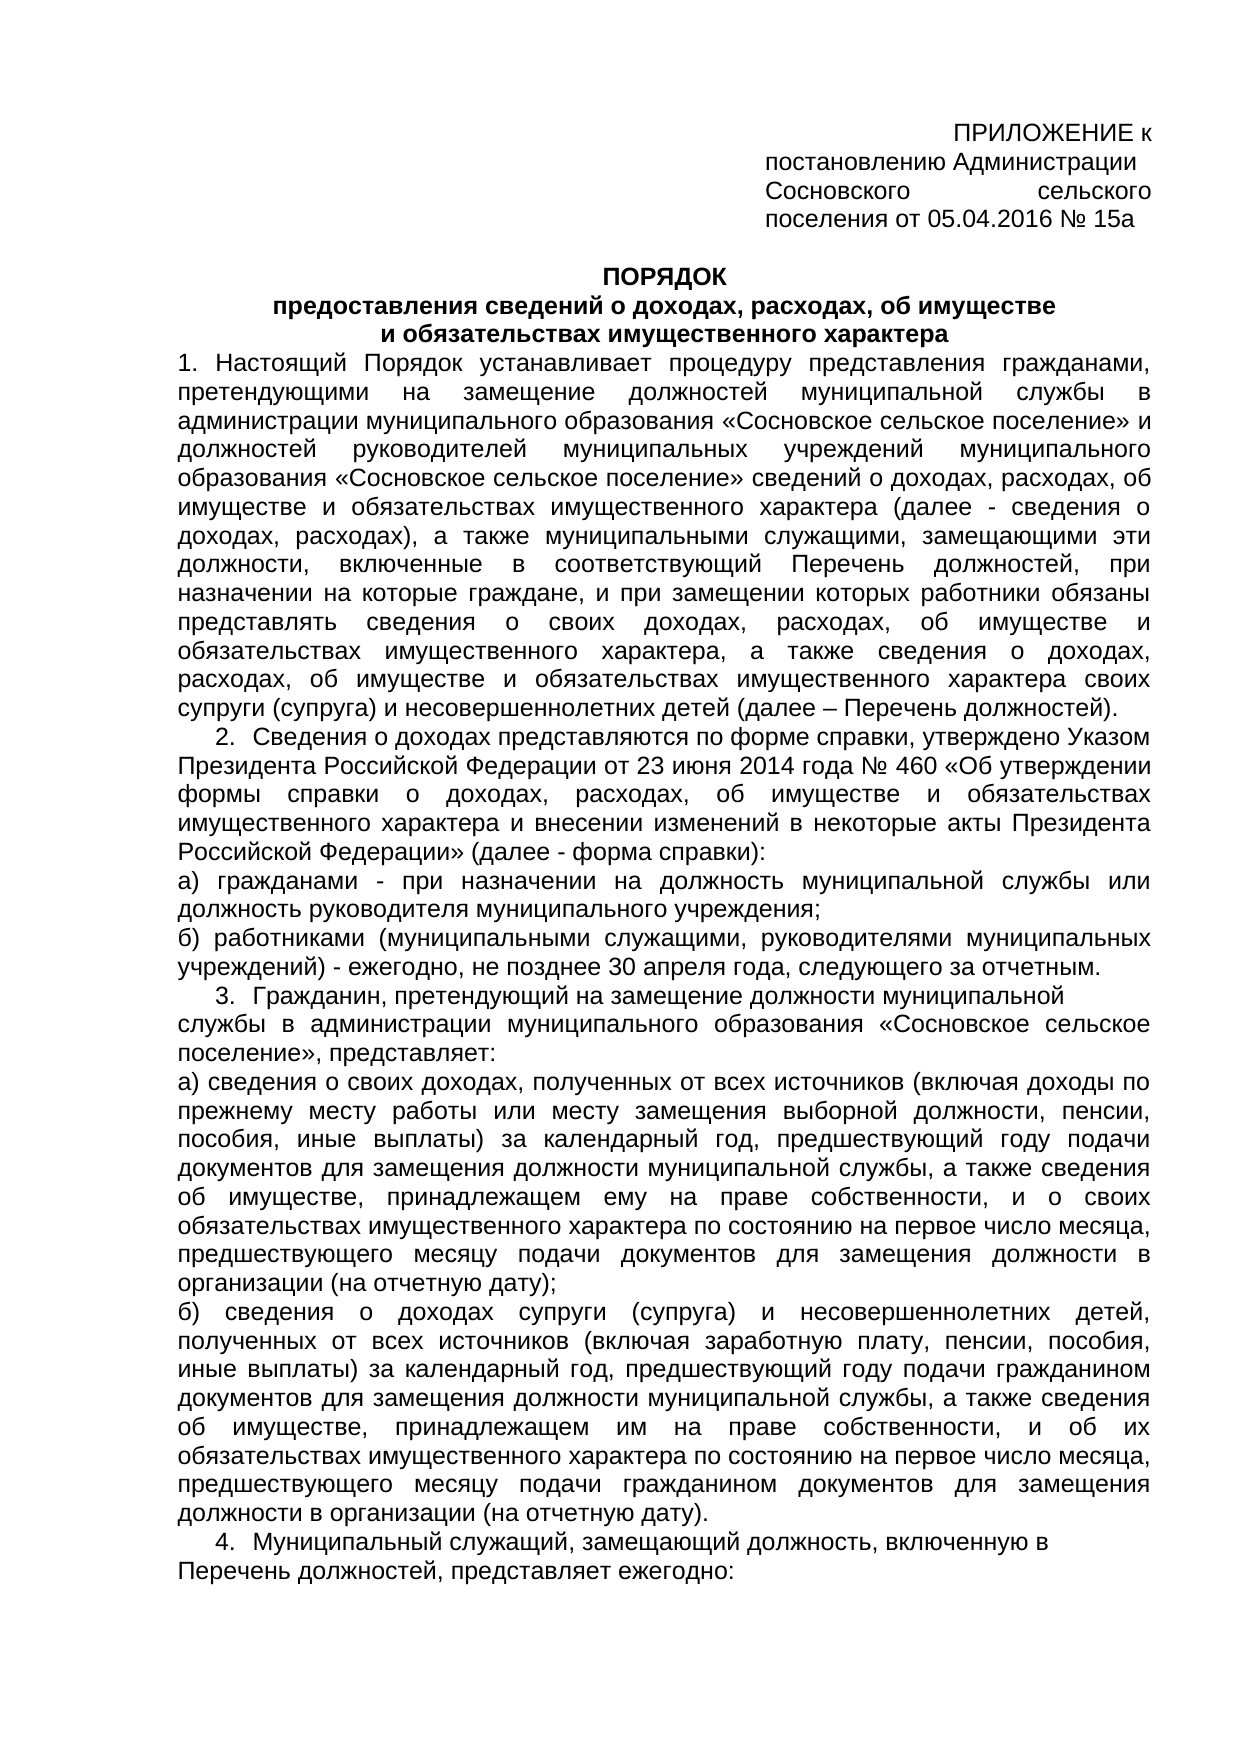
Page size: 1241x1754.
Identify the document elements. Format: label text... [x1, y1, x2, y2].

text Президента Российской Федерации от 23 июня 2014 года № 460 «Об утверждении формы справки о доходах, расходах, об имуществе и обязательствах имущественного характера и внесении изменений в некоторые акты Президента Российской Федерации» (далее - форма справки): [177, 751, 1152, 866]
text постановлению Администрации [691, 147, 1152, 176]
list Гражданин, претендующий на замещение должности муниципальной [215, 981, 1152, 1009]
text б) сведения о доходах супруги (супруга) и несовершеннолетних детей, полученных от всех источников (включая заработную плату, пенсии, пособия, иные выплаты) за календарный год, предшествующий году подачи гражданином документов для замещения должности муниципальной службы, а также сведения об имуществе, принадлежащем им на праве собственности, и об их обязательствах имущественного характера по состоянию на первое число месяца, предшествующего месяцу подачи гражданином документов для замещения должности в организации (на отчетную дату). [177, 1297, 1152, 1527]
text а) гражданами - при назначении на должность муниципальной службы или должность руководителя муниципального учреждения; [177, 866, 1152, 923]
text б) работниками (муниципальными служащими, руководителями муниципальных учреждений) - ежегодно, не позднее 30 апреля года, следующего за отчетным. [177, 923, 1152, 981]
list Сведения о доходах представляются по форме справки, утверждено Указом [215, 722, 1152, 751]
text 1. Настоящий Порядок устанавливает процедуру представления гражданами, претендующими на замещение должностей муниципальной службы в администрации муниципального образования «Сосновское сельское поселение» и должностей руководителей муниципальных учреждений муниципального образования «Сосновское сельское поселение» сведений о доходах, расходах, об имуществе и обязательствах имущественного характера (далее - сведения о доходах, расходах), а также муниципальными служащими, замещающими эти должности, включенные в соответствующий Перечень должностей, при назначении на которые граждане, и при замещении которых работники обязаны представлять сведения о своих доходах, расходах, об имуществе и обязательствах имущественного характера, а также сведения о доходах, расходах, об имуществе и обязательствах имущественного характера своих супруги (супруга) и несовершеннолетних детей (далее – Перечень должностей). [177, 348, 1152, 722]
text и обязательствах имущественного характера [177, 319, 1152, 348]
text Сосновского сельского поселения от 05.04.2016 № 15а [765, 176, 1152, 233]
text ПРИЛОЖЕНИЕ к [177, 118, 1152, 147]
text а) сведения о своих доходах, полученных от всех источников (включая доходы по прежнему месту работы или месту замещения выборной должности, пенсии, пособия, иные выплаты) за календарный год, предшествующий году подачи документов для замещения должности муниципальной службы, а также сведения об имуществе, принадлежащем ему на праве собственности, и о своих обязательствах имущественного характера по состоянию на первое число месяца, предшествующего месяцу подачи документов для замещения должности в организации (на отчетную дату); [177, 1067, 1152, 1297]
text ПОРЯДОК [177, 262, 1152, 291]
text службы в администрации муниципального образования «Сосновское сельское поселение», представляет: [177, 1009, 1152, 1067]
text Перечень должностей, представляет ежегодно: [177, 1556, 1152, 1584]
list Муниципальный служащий, замещающий должность, включенную в [215, 1527, 1152, 1556]
text предоставления сведений о доходах, расходах, об имуществе [177, 291, 1152, 319]
